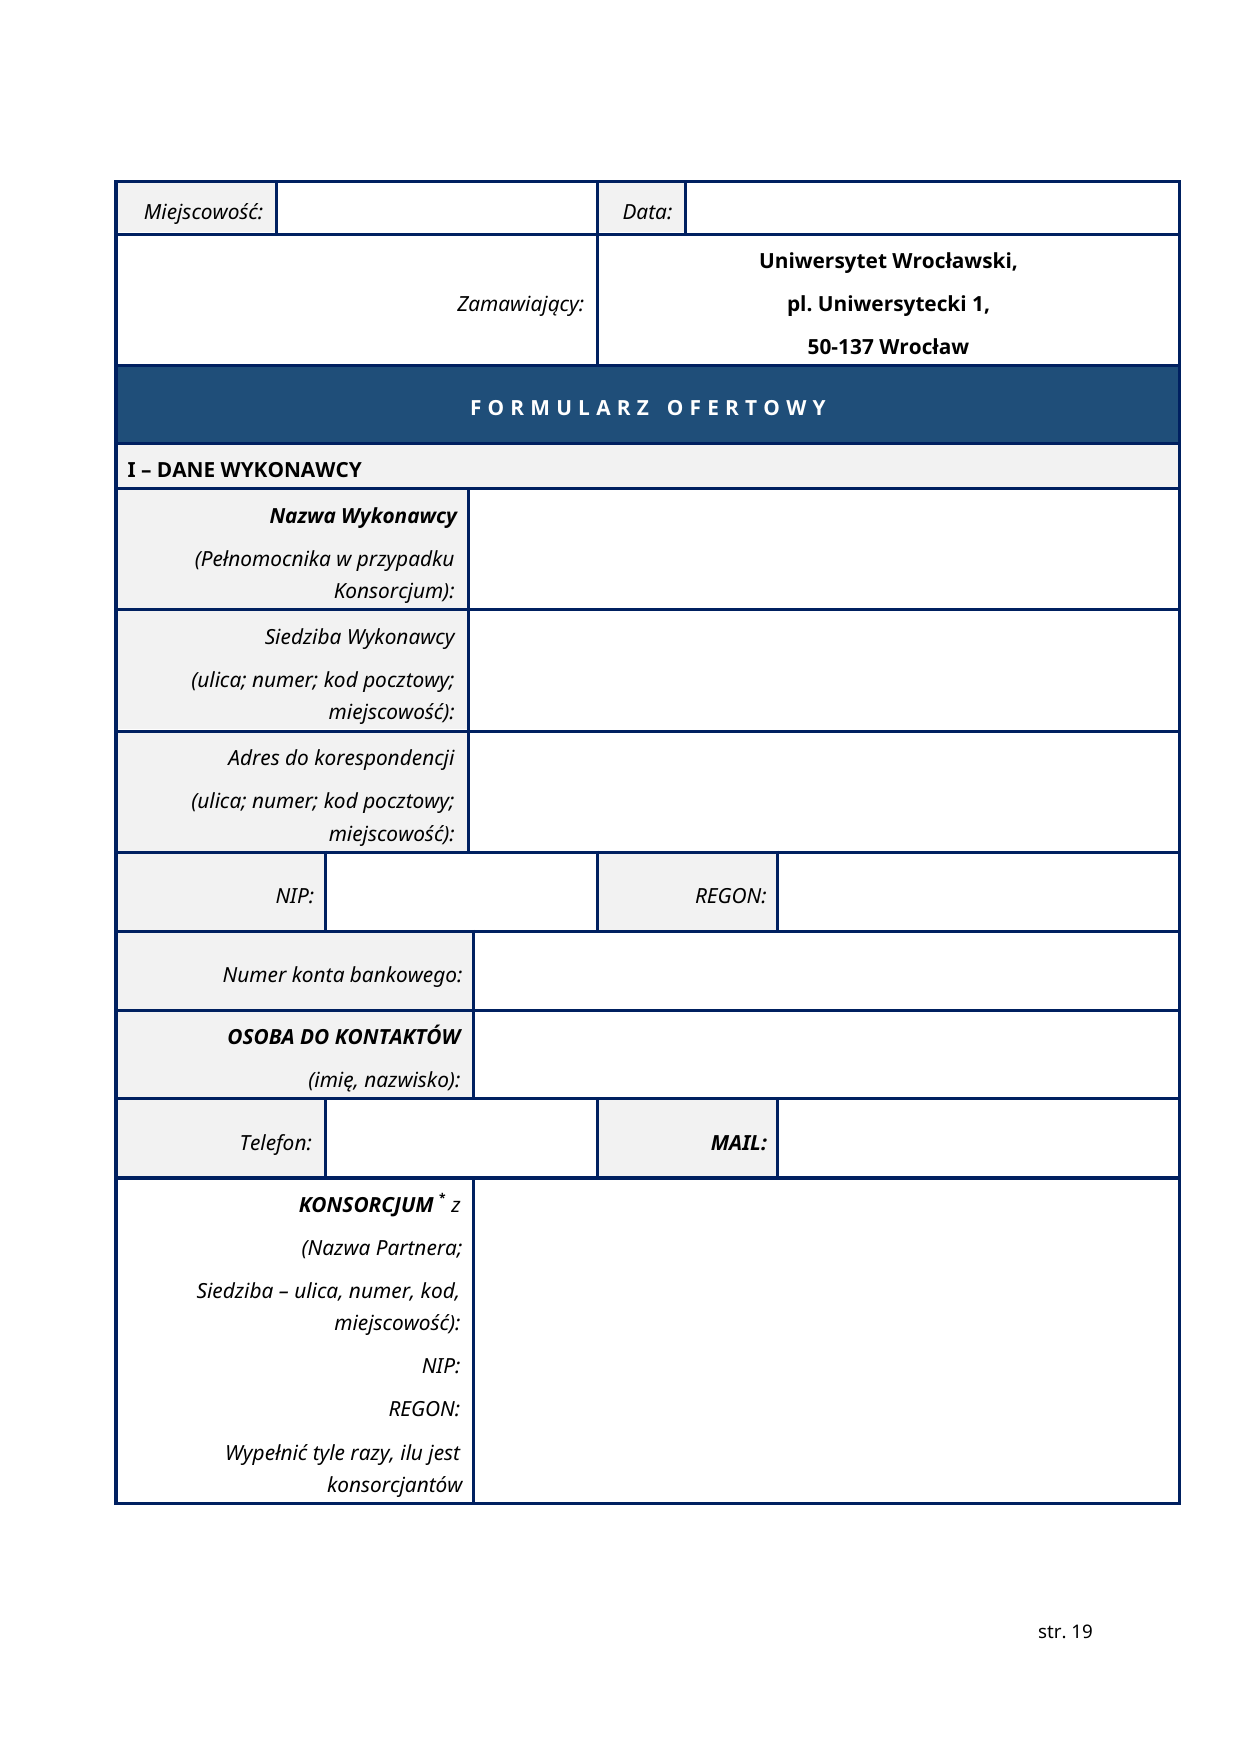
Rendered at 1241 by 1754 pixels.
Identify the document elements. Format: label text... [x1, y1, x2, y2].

table_header [687, 183, 1178, 232]
table_cell NIP: [118, 854, 324, 930]
table_header Miejscowość: [118, 183, 275, 232]
table_cell Nazwa Wykonawcy (Pełnomocnika w przypadku Konsorcjum): [118, 490, 467, 608]
table_cell Adres do korespondencji (ulica; numer; kod pocztowy; miejscowość): [118, 733, 467, 851]
table_cell [475, 1012, 1178, 1097]
table_cell MAIL: [599, 1100, 776, 1176]
table_cell [470, 490, 1178, 608]
table_cell Siedziba Wykonawcy (ulica; numer; kod pocztowy; miejscowość): [118, 611, 467, 729]
table_header Data: [599, 183, 684, 232]
table_cell OSOBA DO KONTAKTÓW (imię, nazwisko): [118, 1012, 472, 1097]
table_cell [475, 1180, 1178, 1502]
table_cell Numer konta bankowego: [118, 933, 472, 1009]
table_cell Telefon: [118, 1100, 324, 1176]
table_cell [779, 854, 1178, 930]
table_cell [327, 854, 596, 930]
table_cell KONSORCJUM * z (Nazwa Partnera; Siedziba – ulica, numer, kod, miejscowość): NIP: REGON: Wypełnić tyle razy, ilu jest konsorcjantów [118, 1180, 472, 1502]
table_cell Uniwersytet Wrocławski, pl. Uniwersytecki 1, 50-137 Wrocław [599, 236, 1178, 364]
table_cell REGON: [599, 854, 776, 930]
table_cell FORMULARZ OFERTOWY [118, 367, 1178, 442]
table_header [278, 183, 596, 232]
table_cell I – DANE WYKONAWCY [118, 445, 1178, 487]
table_cell [470, 733, 1178, 851]
table_cell [475, 933, 1178, 1009]
table_cell [327, 1100, 596, 1176]
table_cell Zamawiający: [118, 236, 596, 364]
table_cell [779, 1100, 1178, 1176]
table_cell [470, 611, 1178, 729]
